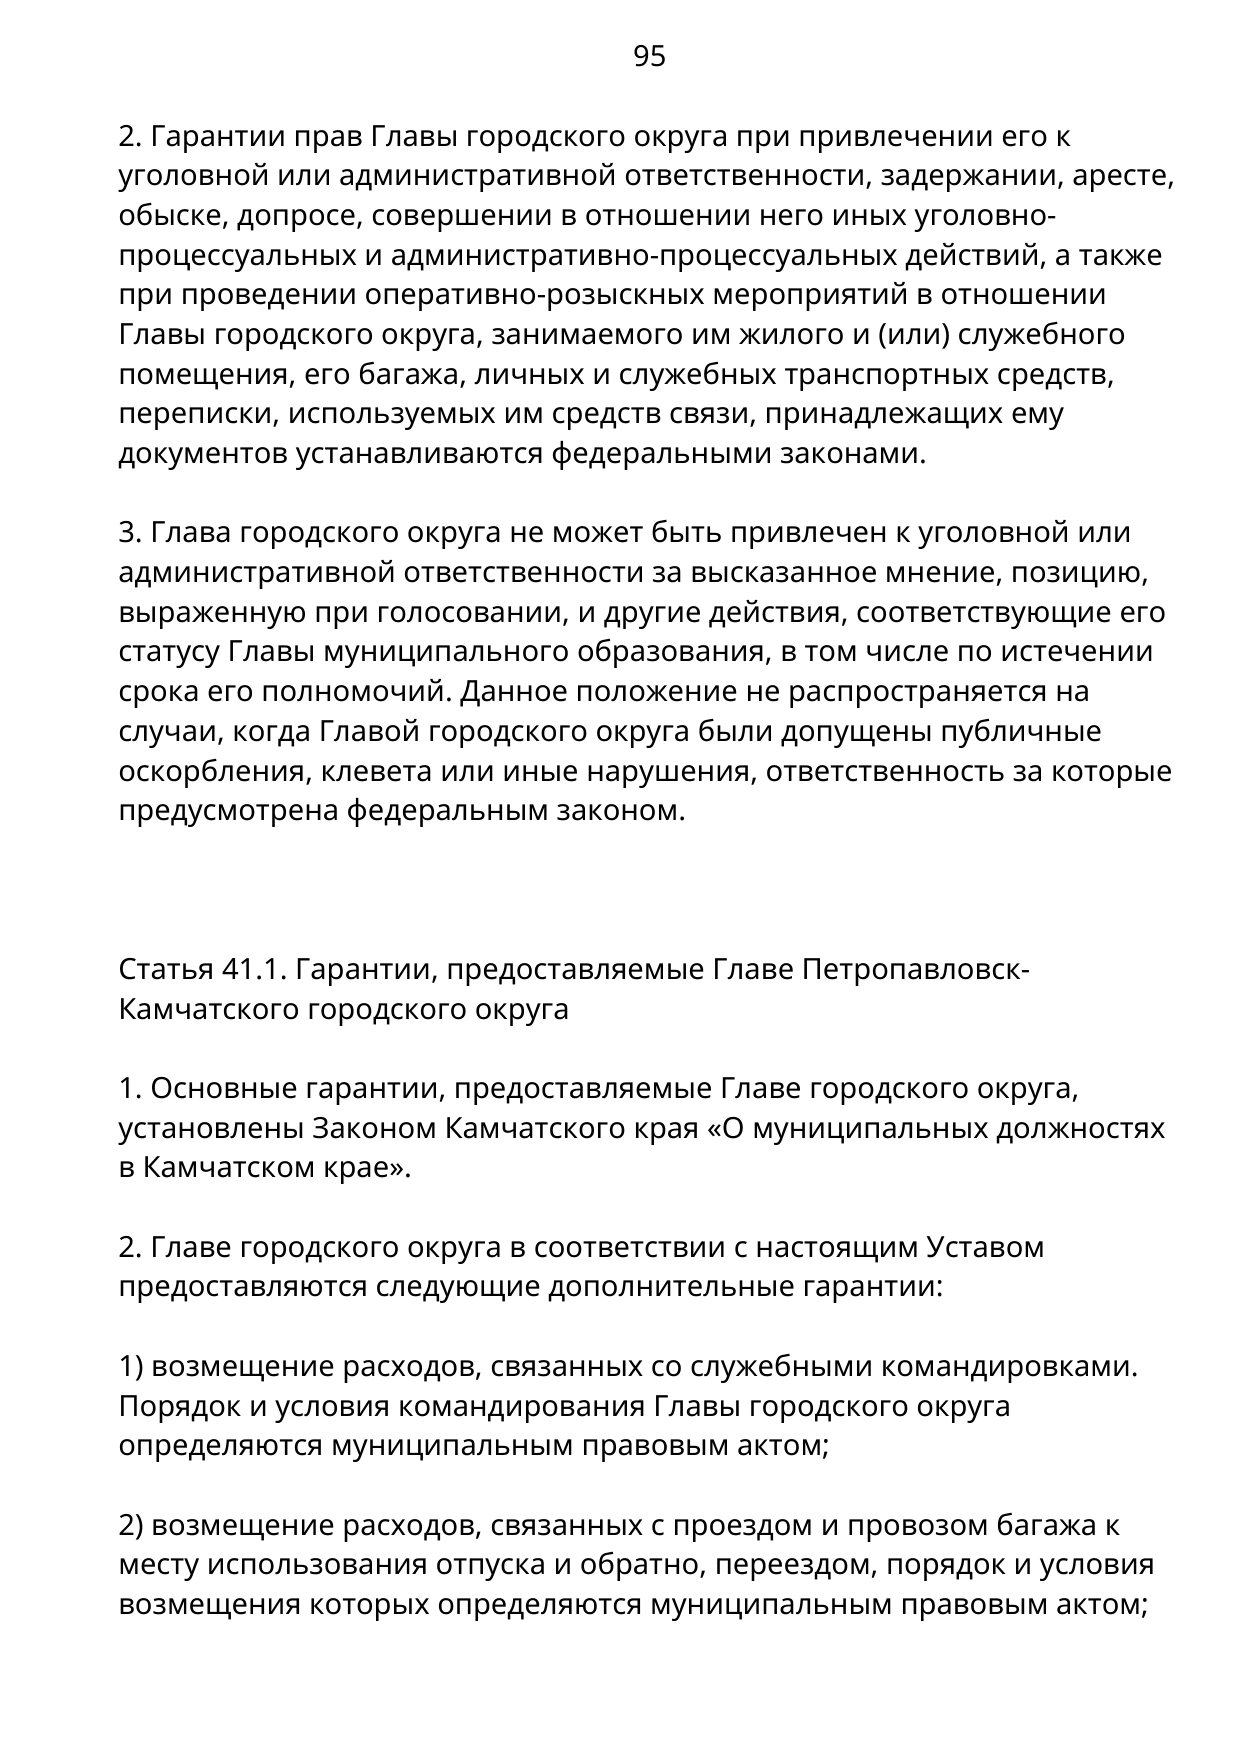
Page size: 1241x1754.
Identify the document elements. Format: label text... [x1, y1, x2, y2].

text 2. Главе городского округа в соответствии с настоящим Уставом предоставляются следующие дополнительные гарантии: [118, 1226, 1181, 1305]
text 2) возмещение расходов, связанных с проездом и провозом багажа к месту использования отпуска и обратно, переездом, порядок и условия возмещения которых определяются муниципальным правовым актом; [118, 1504, 1181, 1623]
text 1. Основные гарантии, предоставляемые Главе городского округа, установлены Законом Камчатского края «О муниципальных должностях в Камчатском крае». [118, 1067, 1181, 1186]
text Статья 41.1. Гарантии, предоставляемые Главе Петропавловск-Камчатского городского округа [118, 948, 1181, 1028]
text 2. Гарантии прав Главы городского округа при привлечении его к уголовной или административной ответственности, задержании, аресте, обыске, допросе, совершении в отношении него иных уголовно-процессуальных и административно-процессуальных действий, а также при проведении оперативно-розыскных мероприятий в отношении Главы городского округа, занимаемого им жилого и (или) служебного помещения, его багажа, личных и служебных транспортных средств, переписки, используемых им средств связи, принадлежащих ему документов устанавливаются федеральными законами. [118, 115, 1181, 472]
text 3. Глава городского округа не может быть привлечен к уголовной или административной ответственности за высказанное мнение, позицию, выраженную при голосовании, и другие действия, соответствующие его статусу Главы муниципального образования, в том числе по истечении срока его полномочий. Данное положение не распространяется на случаи, когда Главой городского округа были допущены публичные оскорбления, клевета или иные нарушения, ответственность за которые предусмотрена федеральным законом. [118, 512, 1181, 829]
text 1) возмещение расходов, связанных со служебными командировками. Порядок и условия командирования Главы городского округа определяются муниципальным правовым актом; [118, 1345, 1181, 1464]
